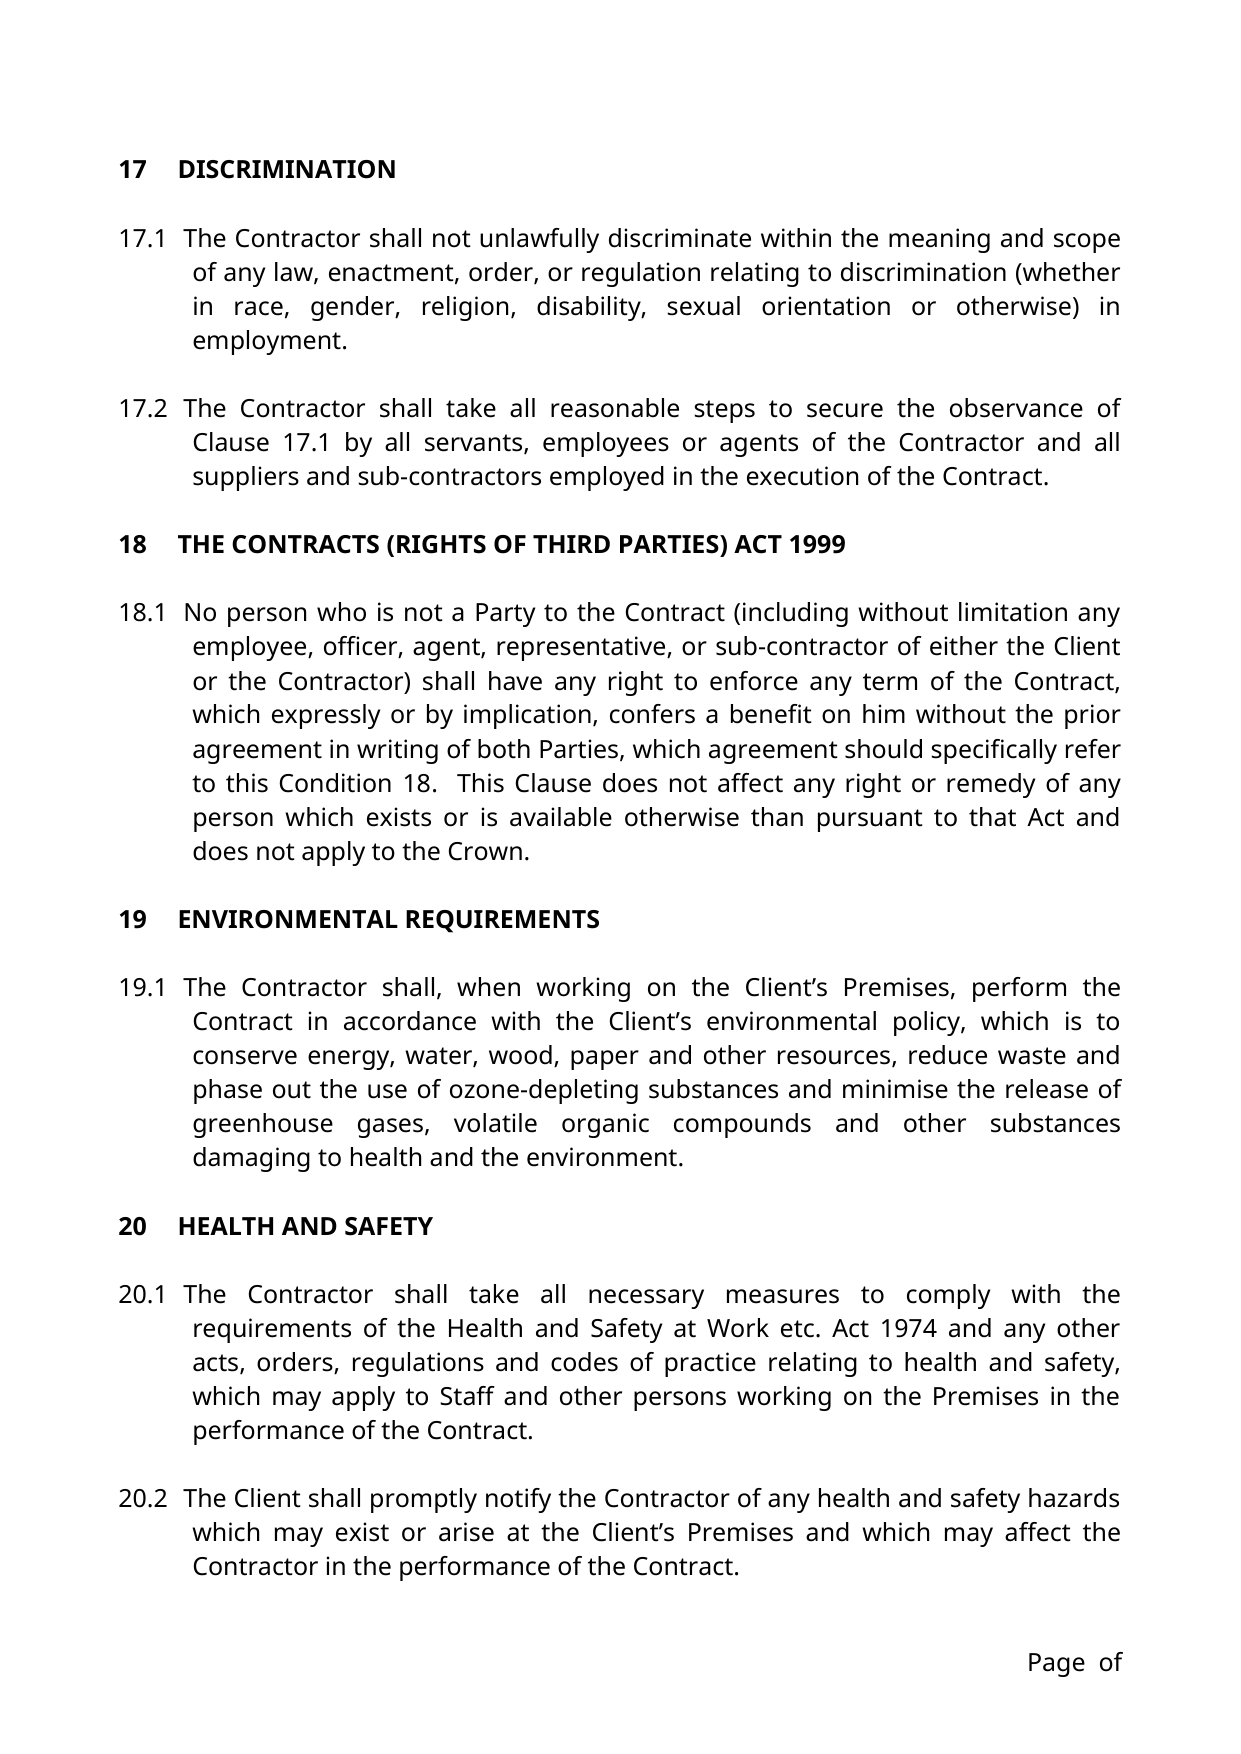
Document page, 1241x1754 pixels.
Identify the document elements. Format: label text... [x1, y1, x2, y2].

subtitle The Contractor shall take all reasonable steps to secure the observance of Clause 17.1 by all servants, employees or agents of the Contractor and all suppliers and sub-contractors employed in the execution of the Contract. [118, 391, 1122, 493]
subtitle DISCRIMINATION [118, 152, 1122, 186]
subtitle The Client shall promptly notify the Contractor of any health and safety hazards which may exist or arise at the Client’s Premises and which may affect the Contractor in the performance of the Contract. [118, 1481, 1122, 1583]
subtitle The Contractor shall not unlawfully discriminate within the meaning and scope of any law, enactment, order, or regulation relating to discrimination (whether in race, gender, religion, disability, sexual orientation or otherwise) in employment. [118, 220, 1122, 357]
subtitle ENVIRONMENTAL REQUIREMENTS [118, 902, 1122, 936]
subtitle The Contractor shall, when working on the Client’s Premises, perform the Contract in accordance with the Client’s environmental policy, which is to conserve energy, water, wood, paper and other resources, reduce waste and phase out the use of ozone-depleting substances and minimise the release of greenhouse gases, volatile organic compounds and other substances damaging to health and the environment. [118, 970, 1122, 1174]
subtitle THE CONTRACTS (Rights of Third Parties) ACT 1999 [118, 527, 1122, 561]
subtitle No person who is not a Party to the Contract (including without limitation any employee, officer, agent, representative, or sub-contractor of either the Client or the Contractor) shall have any right to enforce any term of the Contract, which expressly or by implication, confers a benefit on him without the prior agreement in writing of both Parties, which agreement should specifically refer to this Condition 18. This Clause does not affect any right or remedy of any person which exists or is available otherwise than pursuant to that Act and does not apply to the Crown. [118, 595, 1122, 867]
subtitle HEALTH AND SAFETY [118, 1208, 1122, 1242]
subtitle The Contractor shall take all necessary measures to comply with the requirements of the Health and Safety at Work etc. Act 1974 and any other acts, orders, regulations and codes of practice relating to health and safety, which may apply to Staff and other persons working on the Premises in the performance of the Contract. [118, 1276, 1122, 1447]
